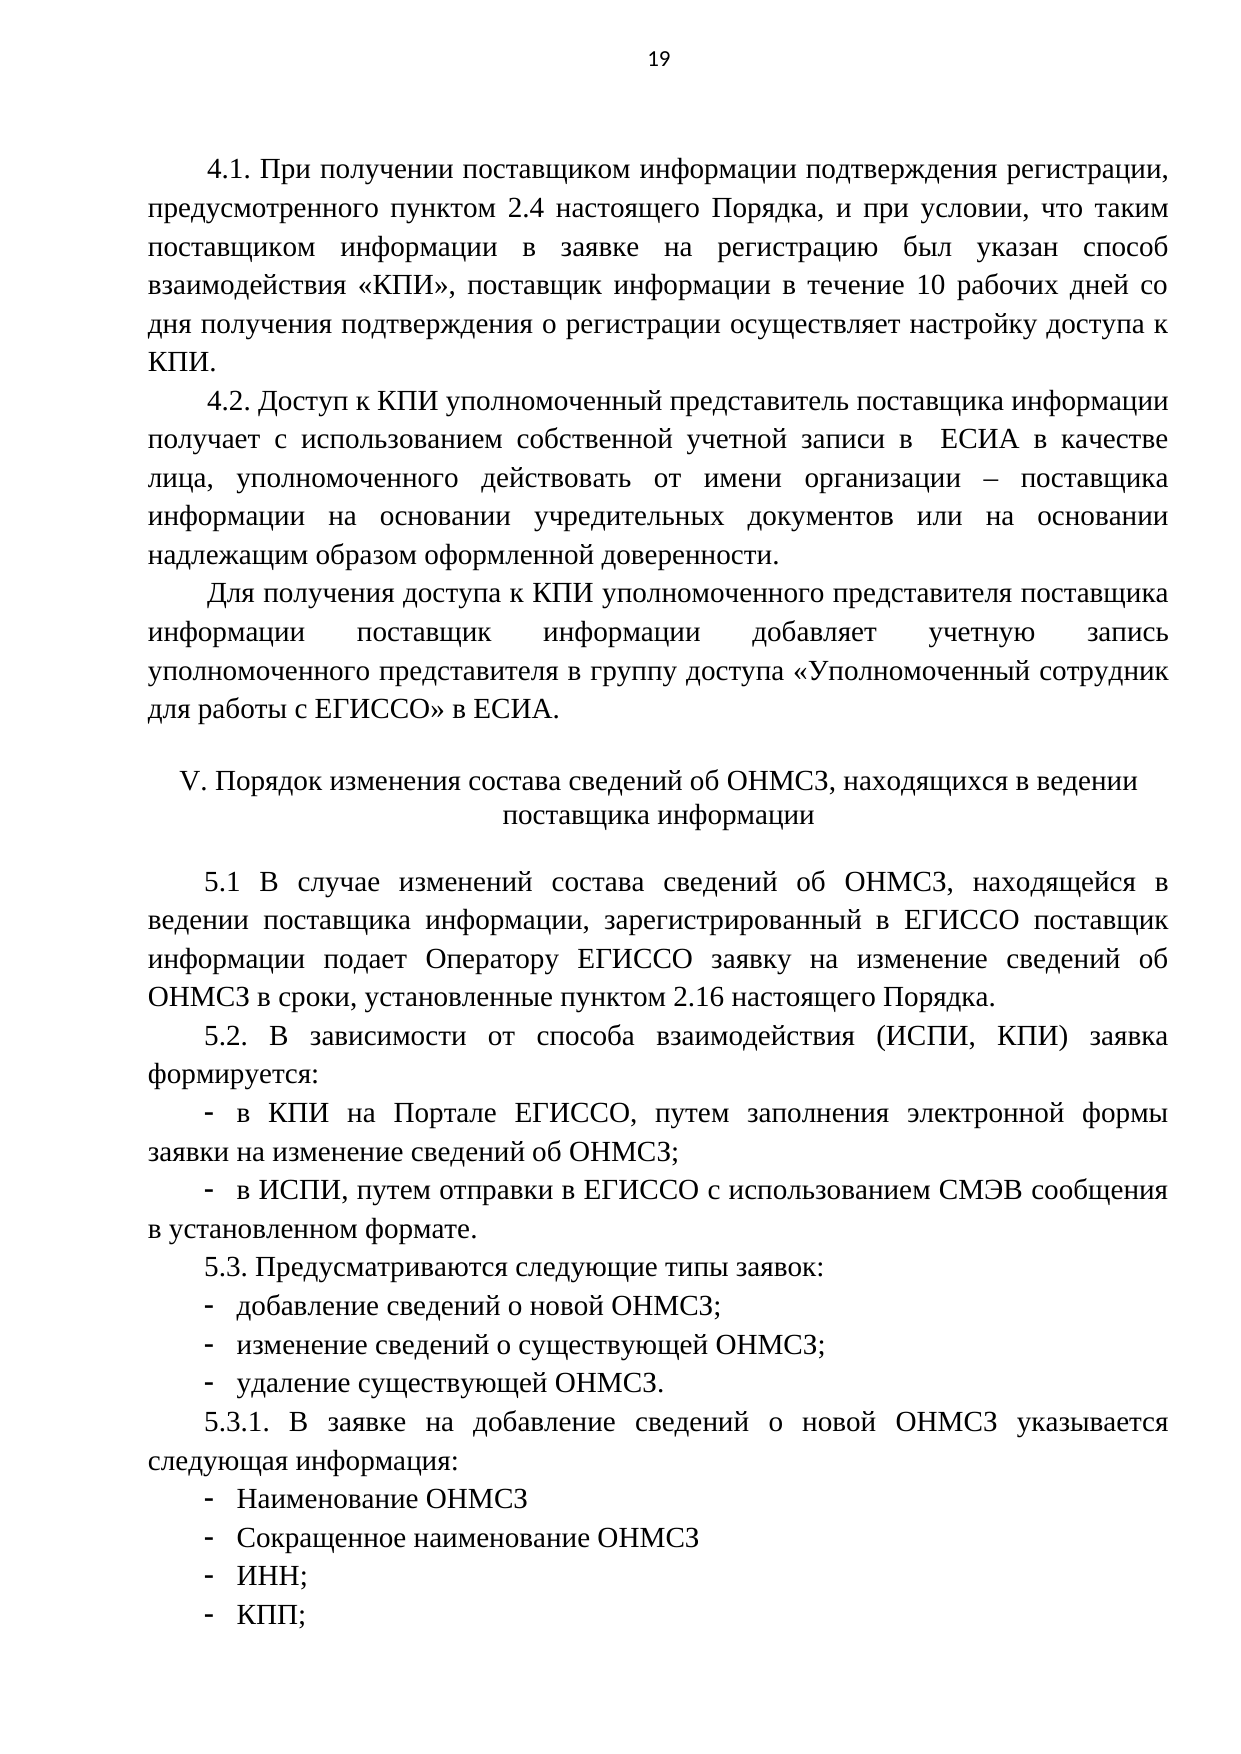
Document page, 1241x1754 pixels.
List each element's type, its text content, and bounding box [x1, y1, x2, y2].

list Сокращенное наименование ОНМСЗ [148, 1520, 1169, 1553]
list добавление сведений о новой ОНМСЗ; [148, 1288, 1169, 1322]
text 4.1. При получении поставщиком информации подтверждения регистрации, предусмотренного пунктом 2.4 настоящего Порядка, и при условии, что таким поставщиком информации в заявке на регистрацию был указан способ взаимодействия «КПИ», поставщик информации в течение 10 рабочих дней со дня получения подтверждения о регистрации осуществляет настройку доступа к КПИ. [148, 152, 1169, 378]
list КПП; [148, 1597, 1169, 1631]
text 5.3.1. В заявке на добавление сведений о новой ОНМСЗ указывается следующая информация: [148, 1404, 1169, 1476]
list в ИСПИ, путем отправки в ЕГИССО с использованием СМЭВ сообщения в установленном формате. [148, 1172, 1169, 1244]
list ИНН; [148, 1558, 1169, 1592]
text 4.2. Доступ к КПИ уполномоченный представитель поставщика информации получает с использованием собственной учетной записи в ЕСИА в качестве лица, уполномоченного действовать от имени организации – поставщика информации на основании учредительных документов или на основании надлежащим образом оформленной доверенности. [148, 383, 1169, 571]
list изменение сведений о существующей ОНМСЗ; [148, 1327, 1169, 1360]
list удаление существующей ОНМСЗ. [148, 1365, 1169, 1399]
text 5.1 В случае изменений состава сведений об ОНМСЗ, находящейся в ведении поставщика информации, зарегистрированный в ЕГИССО поставщик информации подает Оператору ЕГИССО заявку на изменение сведений об ОНМСЗ в сроки, установленные пунктом 2.16 настоящего Порядка. [148, 864, 1169, 1013]
text 5.3. Предусматриваются следующие типы заявок: [148, 1249, 1169, 1283]
text 5.2. В зависимости от способа взаимодействия (ИСПИ, КПИ) заявка формируется: [148, 1018, 1169, 1090]
text Для получения доступа к КПИ уполномоченного представителя поставщика информации поставщик информации добавляет учетную запись уполномоченного представителя в группу доступа «Уполномоченный сотрудник для работы с ЕГИССО» в ЕСИА. [148, 576, 1169, 725]
list в КПИ на Портале ЕГИССО, путем заполнения электронной формы заявки на изменение сведений об ОНМСЗ; [148, 1095, 1169, 1167]
text V. Порядок изменения состава сведений об ОНМСЗ, находящихся в ведении поставщика информации [148, 763, 1169, 830]
list Наименование ОНМСЗ [148, 1481, 1169, 1515]
